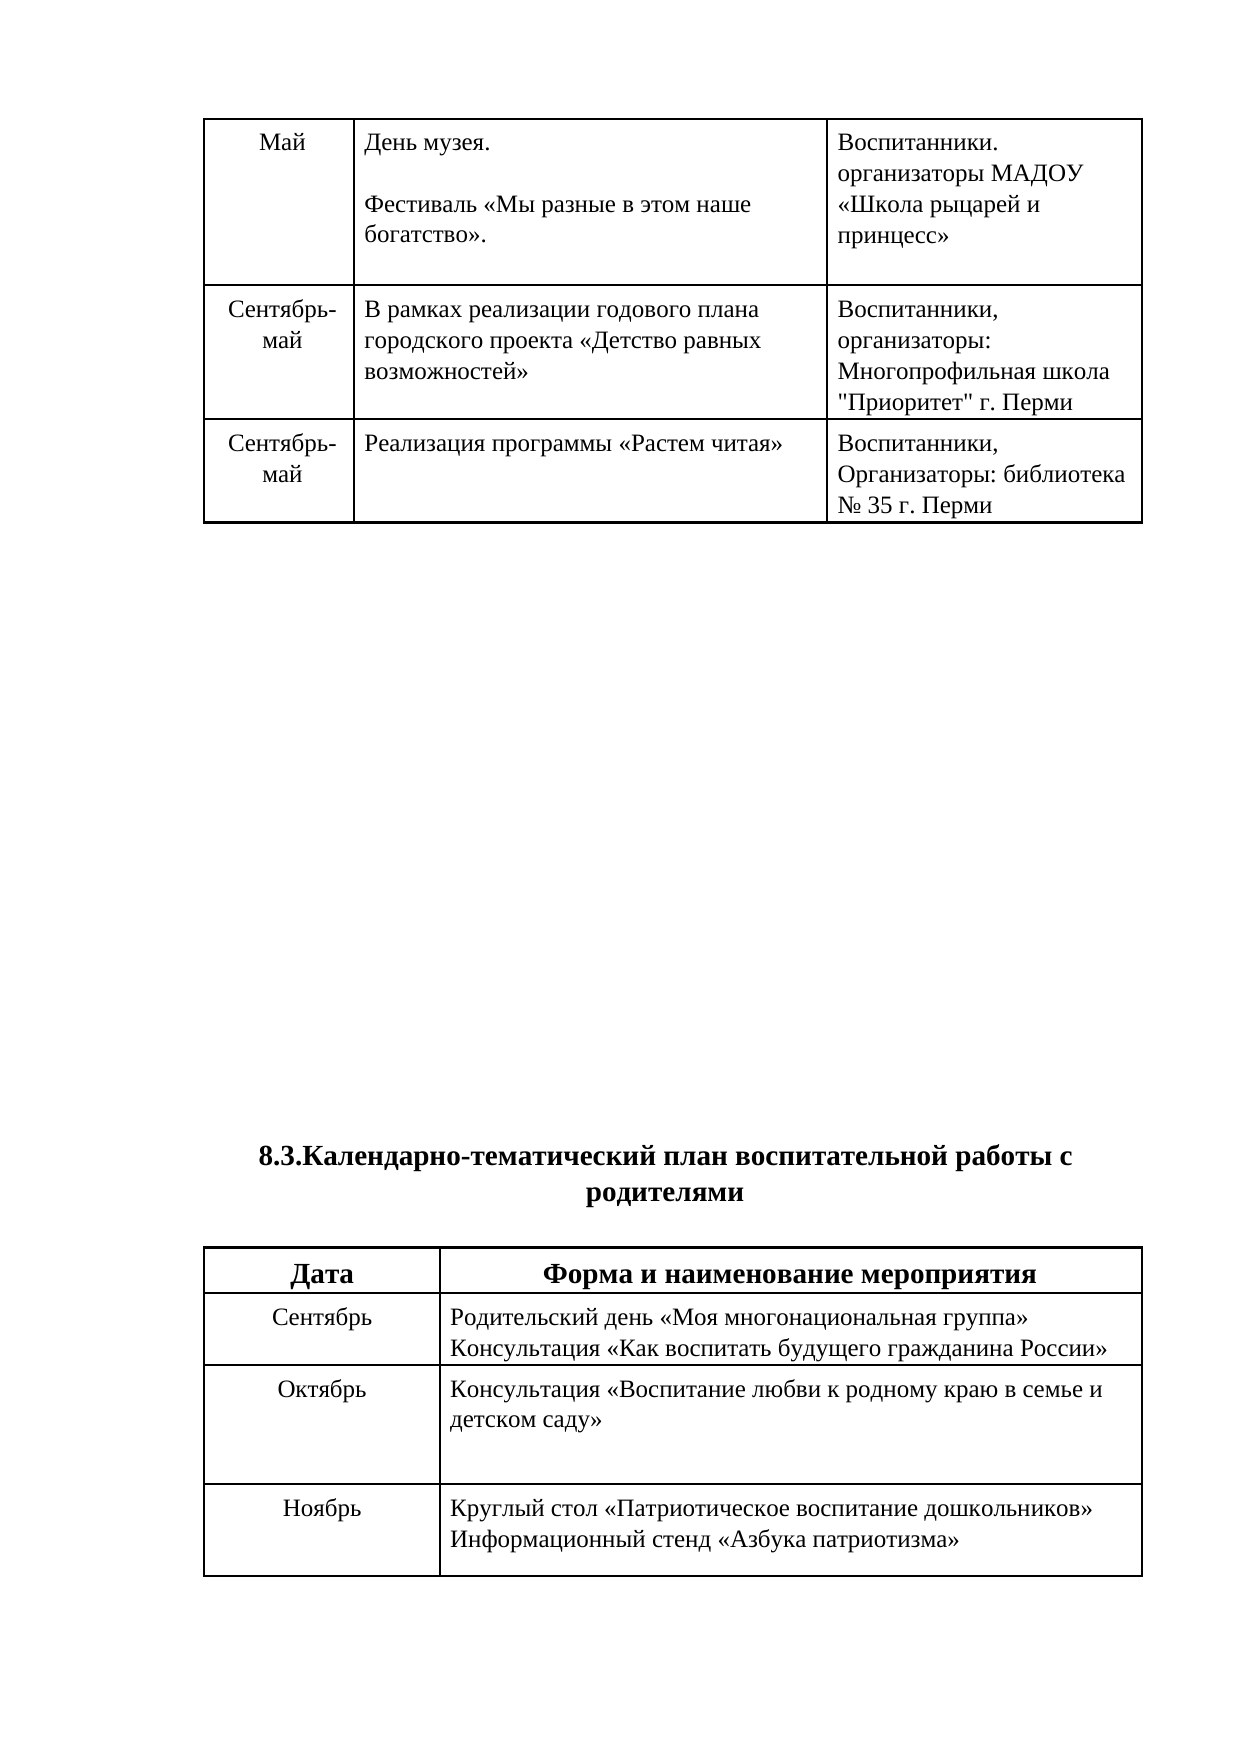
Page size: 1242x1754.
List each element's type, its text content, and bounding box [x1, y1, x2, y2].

text 8.3.Календарно-тематический план воспитательной работы с родителями [258, 1138, 1152, 1208]
table_cell Воспитанники, Организаторы: библиотека № 35 г. Перми [828, 420, 1141, 521]
table_cell Родительский день «Моя многонациональная группа» Консультация «Как воспитать будущего гражданина России» [441, 1294, 1141, 1364]
table_header Форма и наименование мероприятия [441, 1249, 1141, 1292]
table_cell Ноябрь [205, 1485, 439, 1575]
table_cell В рамках реализации годового плана городского проекта «Детство равных возможностей» [355, 286, 826, 418]
table_cell Воспитанники. организаторы МАДОУ «Школа рыцарей и принцесс» [828, 120, 1141, 284]
table_cell Реализация программы «Растем читая» [355, 420, 826, 521]
table_cell Май [205, 120, 353, 284]
table_cell Октябрь [205, 1366, 439, 1483]
table_cell Консультация «Воспитание любви к родному краю в семье и детском саду» [441, 1366, 1141, 1483]
table_cell Сентябрь- май [205, 420, 353, 521]
table_cell Сентябрь-май [205, 286, 353, 418]
table_cell День музея. Фестиваль «Мы разные в этом наше богатство». [355, 120, 826, 284]
table_cell Круглый стол «Патриотическое воспитание дошкольников» Информационный стенд «Азбука патриотизма» [441, 1485, 1141, 1575]
table_header Дата [205, 1249, 439, 1292]
table_cell Воспитанники, организаторы: Многопрофильная школа "Приоритет" г. Перми [828, 286, 1141, 418]
table_cell Сентябрь [205, 1294, 439, 1364]
